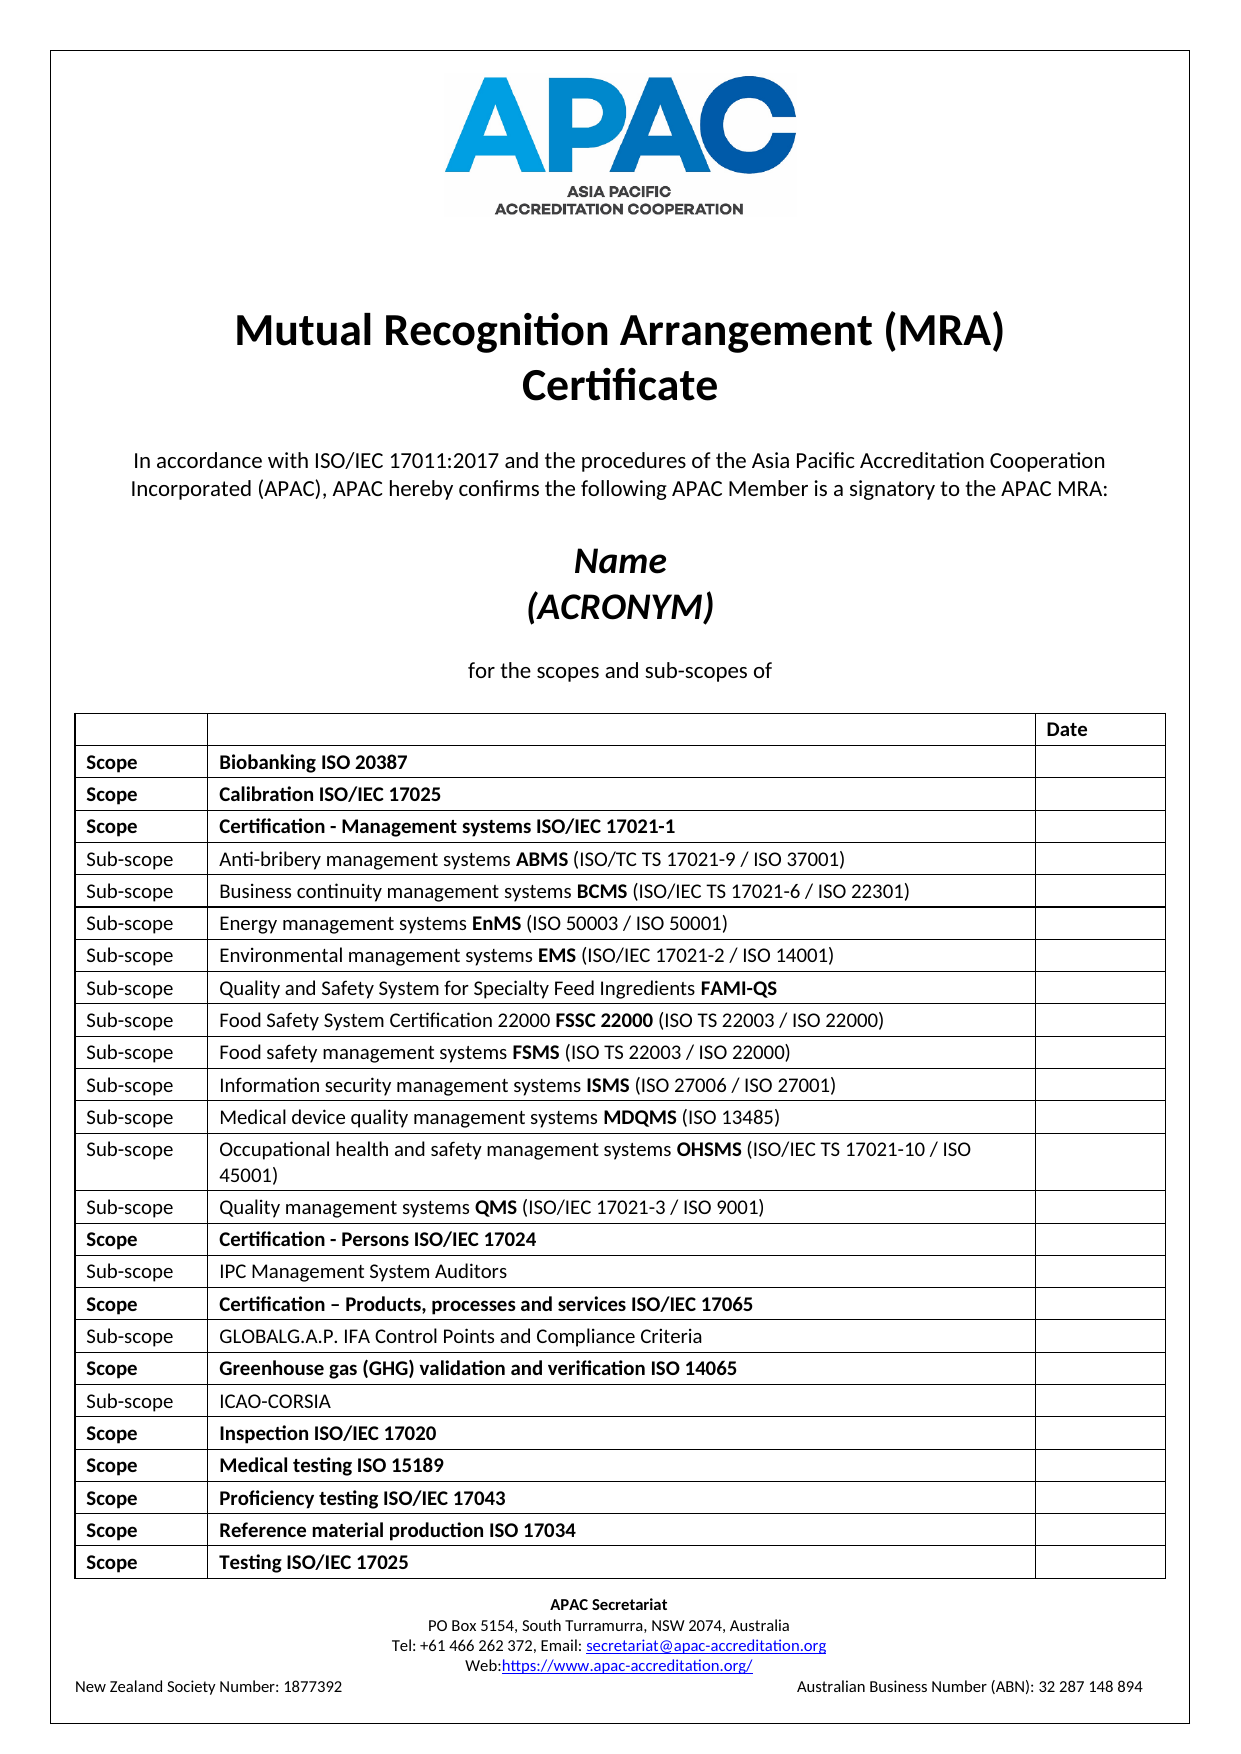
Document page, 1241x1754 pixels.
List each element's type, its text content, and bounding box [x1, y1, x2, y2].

table_cell Sub-scope [76, 908, 207, 939]
table_cell Sub-scope [76, 1069, 207, 1100]
table_cell Sub-scope [76, 1385, 207, 1416]
table_cell Scope [76, 1417, 207, 1448]
table_cell Food Safety System Certification 22000 FSSC 22000 (ISO TS 22003 / ISO 22000) [208, 1004, 1035, 1036]
table_cell [1036, 1450, 1165, 1481]
table_header [208, 714, 1035, 745]
table_cell [1036, 1385, 1165, 1416]
table_cell Scope [76, 1514, 207, 1545]
table_cell Sub-scope [76, 1004, 207, 1036]
table_cell Sub-scope [76, 1320, 207, 1352]
table_cell [1036, 1353, 1165, 1384]
table_header Date [1036, 714, 1165, 745]
table_cell [1036, 972, 1165, 1003]
table_cell Information security management systems ISMS (ISO 27006 / ISO 27001) [208, 1069, 1035, 1100]
text Certificate [75, 356, 1165, 412]
table_cell Inspection ISO/IEC 17020 [208, 1417, 1035, 1448]
text (ACRONYM) [75, 583, 1165, 628]
table_cell Energy management systems EnMS (ISO 50003 / ISO 50001) [208, 908, 1035, 939]
table_cell Biobanking ISO 20387 [208, 746, 1035, 777]
table_cell [1036, 1134, 1165, 1190]
table_cell [1036, 1546, 1165, 1578]
table_cell GLOBALG.A.P. IFA Control Points and Compliance Criteria [208, 1320, 1035, 1352]
table_cell Scope [76, 778, 207, 809]
table_cell Sub-scope [76, 1037, 207, 1068]
table_cell Sub-scope [76, 875, 207, 906]
table_cell Scope [76, 1353, 207, 1384]
table_cell [1036, 1101, 1165, 1132]
table_cell Proficiency testing ISO/IEC 17043 [208, 1482, 1035, 1513]
table_cell [1036, 1288, 1165, 1319]
table_cell Anti-bribery management systems ABMS (ISO/TC TS 17021-9 / ISO 37001) [208, 843, 1035, 874]
table_cell Sub-scope [76, 843, 207, 874]
picture [443, 73, 797, 217]
table_cell [1036, 875, 1165, 906]
table_cell Sub-scope [76, 972, 207, 1003]
table_cell Business continuity management systems BCMS (ISO/IEC TS 17021-6 / ISO 22301) [208, 875, 1035, 906]
table_cell [1036, 1224, 1165, 1255]
table_header [76, 714, 207, 745]
table_cell Certification - Persons ISO/IEC 17024 [208, 1224, 1035, 1255]
table_cell [1036, 1417, 1165, 1448]
table_cell [1036, 1191, 1165, 1222]
table_cell Occupational health and safety management systems OHSMS (ISO/IEC TS 17021-10 / ISO 45001) [208, 1134, 1035, 1190]
table_cell Sub-scope [76, 1134, 207, 1190]
table_cell [1036, 1004, 1165, 1036]
table_cell Sub-scope [76, 1256, 207, 1287]
table_cell Environmental management systems EMS (ISO/IEC 17021-2 / ISO 14001) [208, 940, 1035, 971]
table_cell [1036, 1320, 1165, 1352]
table_cell [1036, 1482, 1165, 1513]
table_cell [1036, 1514, 1165, 1545]
table_cell Sub-scope [76, 1101, 207, 1132]
table_cell Sub-scope [76, 940, 207, 971]
table_cell IPC Management System Auditors [208, 1256, 1035, 1287]
table_cell Quality management systems QMS (ISO/IEC 17021-3 / ISO 9001) [208, 1191, 1035, 1222]
table_cell [1036, 843, 1165, 874]
table_cell Medical testing ISO 15189 [208, 1450, 1035, 1481]
table_cell [1036, 908, 1165, 939]
table_cell ICAO-CORSIA [208, 1385, 1035, 1416]
table_cell Calibration ISO/IEC 17025 [208, 778, 1035, 809]
table_cell Food safety management systems FSMS (ISO TS 22003 / ISO 22000) [208, 1037, 1035, 1068]
table_cell Scope [76, 1482, 207, 1513]
table_cell [1036, 811, 1165, 842]
text Name [75, 537, 1165, 583]
table_cell [1036, 1037, 1165, 1068]
table_cell [1036, 1256, 1165, 1287]
table_cell [1036, 778, 1165, 809]
table_cell [1036, 940, 1165, 971]
table_cell Certification – Products, processes and services ISO/IEC 17065 [208, 1288, 1035, 1319]
table_cell Testing ISO/IEC 17025 [208, 1546, 1035, 1578]
table_cell Scope [76, 1224, 207, 1255]
table_cell Scope [76, 811, 207, 842]
table_cell [1036, 746, 1165, 777]
table_cell Greenhouse gas (GHG) validation and verification ISO 14065 [208, 1353, 1035, 1384]
table_cell Sub-scope [76, 1191, 207, 1222]
table_cell Quality and Safety System for Specialty Feed Ingredients FAMI-QS [208, 972, 1035, 1003]
table_cell Scope [76, 1546, 207, 1578]
table_cell Medical device quality management systems MDQMS (ISO 13485) [208, 1101, 1035, 1132]
table_cell Certification - Management systems ISO/IEC 17021-1 [208, 811, 1035, 842]
table_cell Scope [76, 746, 207, 777]
table_cell Reference material production ISO 17034 [208, 1514, 1035, 1545]
text In accordance with ISO/IEC 17011:2017 and the procedures of the Asia Pacific Accreditation Cooperation Incorporated (APAC), APAC hereby confirms the following APAC Member is a signatory to the APAC MRA: [75, 447, 1165, 503]
table_cell Scope [76, 1450, 207, 1481]
table_cell Scope [76, 1288, 207, 1319]
text for the scopes and sub-scopes of [75, 657, 1165, 684]
table_cell [1036, 1069, 1165, 1100]
text Mutual Recognition Arrangement (MRA) [75, 300, 1165, 356]
